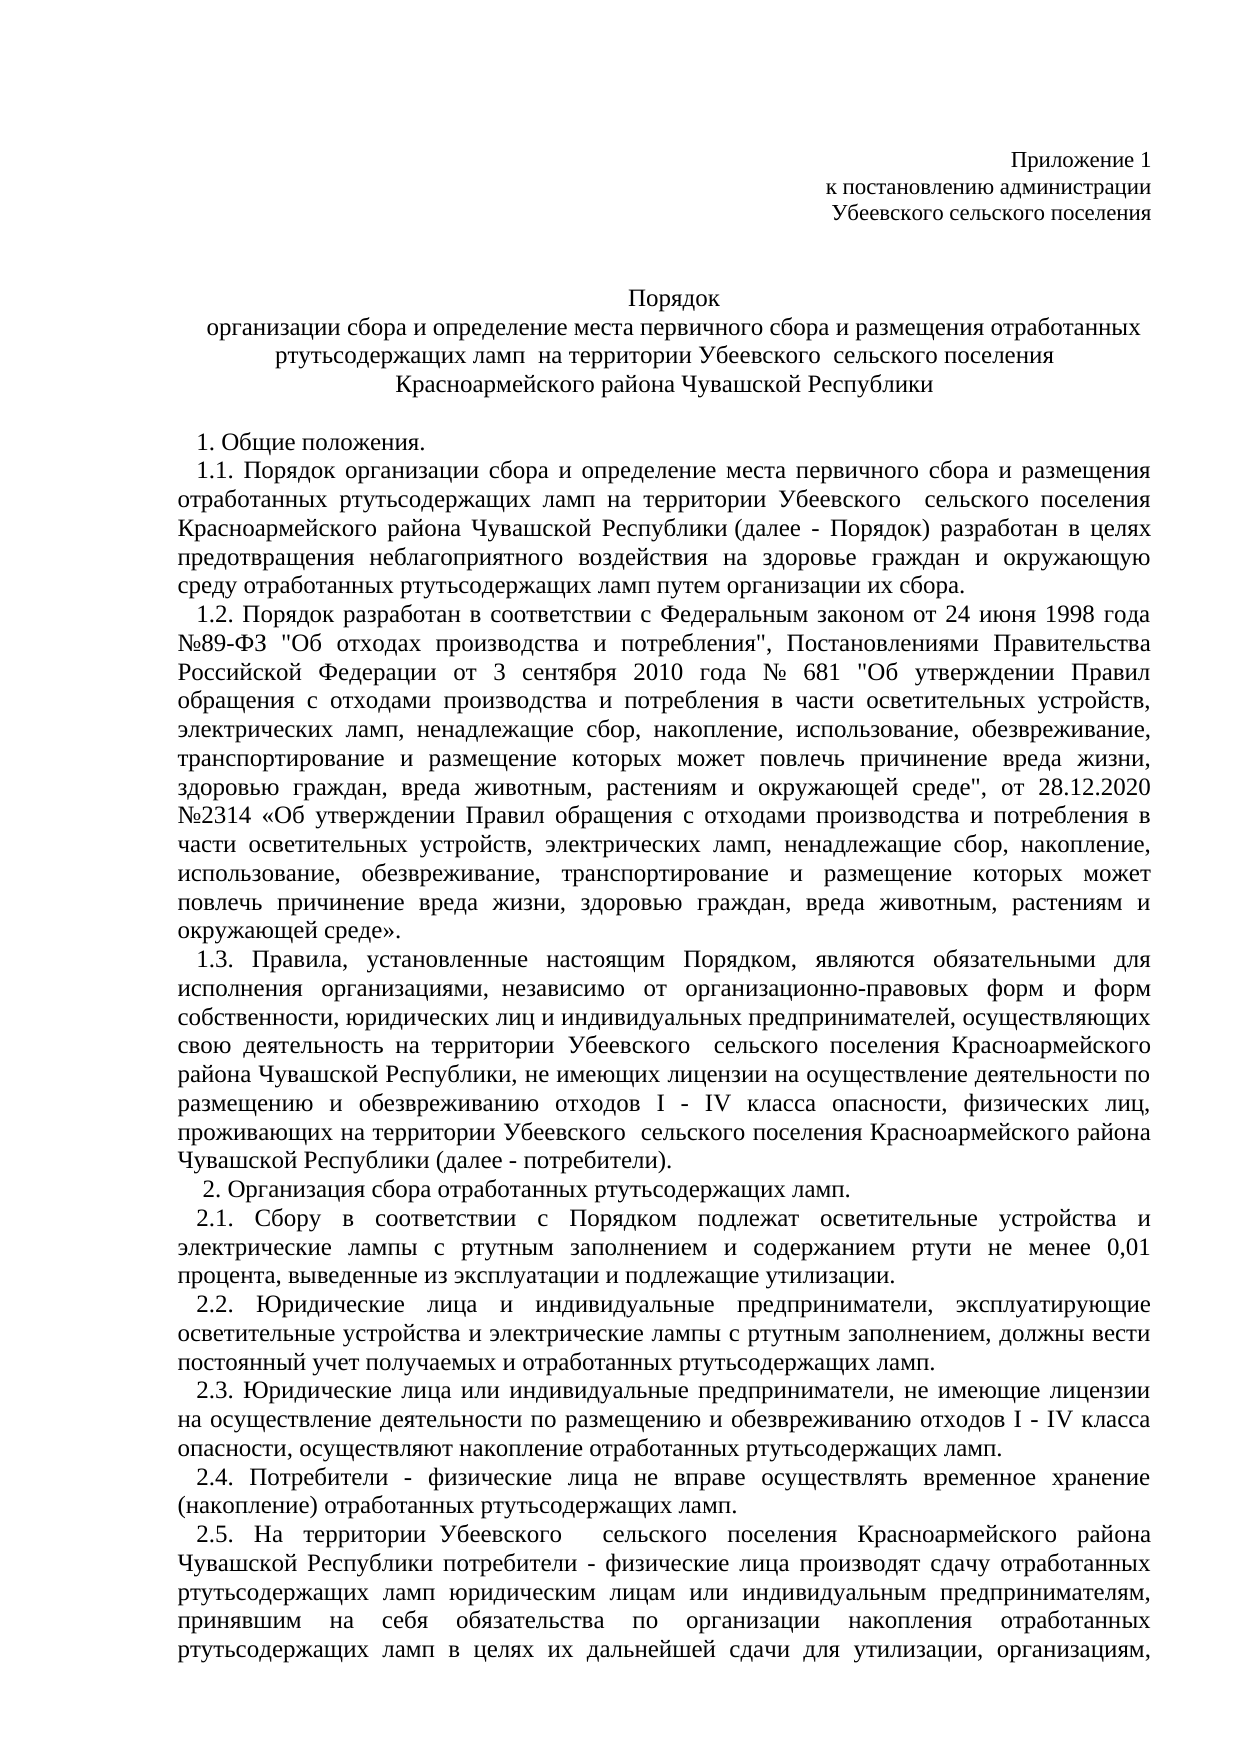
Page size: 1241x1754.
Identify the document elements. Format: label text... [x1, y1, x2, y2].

text 2.2. Юридические лица и индивидуальные предприниматели, эксплуатирующие осветительные устройства и электрические лампы с ртутным заполнением, должны вести постоянный учет получаемых и отработанных ртутьсодержащих ламп. [177, 1289, 1152, 1376]
text Порядок [177, 283, 1152, 312]
text Убеевского сельского поселения [177, 199, 1152, 226]
text Приложение 1 [177, 146, 1152, 173]
text 1.2. Порядок разработан в соответствии с Федеральным законом от 24 июня 1998 года №89-ФЗ "Об отходах производства и потребления", Постановлениями Правительства Российской Федерации от 3 сентября 2010 года № 681 "Об утверждении Правил обращения с отходами производства и потребления в части осветительных устройств, электрических ламп, ненадлежащие сбор, накопление, использование, обезвреживание, транспортирование и размещение которых может повлечь причинение вреда жизни, здоровью граждан, вреда животным, растениям и окружающей среде", от 28.12.2020 №2314 «Об утверждении Правил обращения с отходами производства и потребления в части осветительных устройств, электрических ламп, ненадлежащие сбор, накопление, использование, обезвреживание, транспортирование и размещение которых может повлечь причинение вреда жизни, здоровью граждан, вреда животным, растениям и окружающей среде». [177, 599, 1152, 944]
text 1. Общие положения. [177, 427, 1152, 456]
text 2.3. Юридические лица или индивидуальные предприниматели, не имеющие лицензии на осуществление деятельности по размещению и обезвреживанию отходов I - IV класса опасности, осуществляют накопление отработанных ртутьсодержащих ламп. [177, 1376, 1152, 1462]
text к постановлению администрации [177, 173, 1152, 199]
text организации сбора и определение места первичного сбора и размещения отработанных ртутьсодержащих ламп на территории Убеевского сельского поселения Красноармейского района Чувашской Республики [177, 312, 1152, 398]
text 1.1. Порядок организации сбора и определение места первичного сбора и размещения отработанных ртутьсодержащих ламп на территории Убеевского сельского поселения Красноармейского района Чувашской Республики (далее - Порядок) разработан в целях предотвращения неблагоприятного воздействия на здоровье граждан и окружающую среду отработанных ртутьсодержащих ламп путем организации их сбора. [177, 456, 1152, 599]
text 2.4. Потребители - физические лица не вправе осуществлять временное хранение (накопление) отработанных ртутьсодержащих ламп. [177, 1462, 1152, 1519]
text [177, 1519, 1152, 1663]
text 2.1. Сбору в соответствии с Порядком подлежат осветительные устройства и электрические лампы с ртутным заполнением и содержанием ртути не менее 0,01 процента, выведенные из эксплуатации и подлежащие утилизации. [177, 1203, 1152, 1289]
text 2. Организация сбора отработанных ртутьсодержащих ламп. [177, 1174, 1152, 1203]
text 1.3. Правила, установленные настоящим Порядком, являются обязательными для исполнения организациями, независимо от организационно-правовых форм и форм собственности, юридических лиц и индивидуальных предпринимателей, осуществляющих свою деятельность на территории Убеевского сельского поселения Красноармейского района Чувашской Республики, не имеющих лицензии на осуществление деятельности по размещению и обезвреживанию отходов I - IV класса опасности, физических лиц, проживающих на территории Убеевского сельского поселения Красноармейского района Чувашской Республики (далее - потребители). [177, 944, 1152, 1174]
